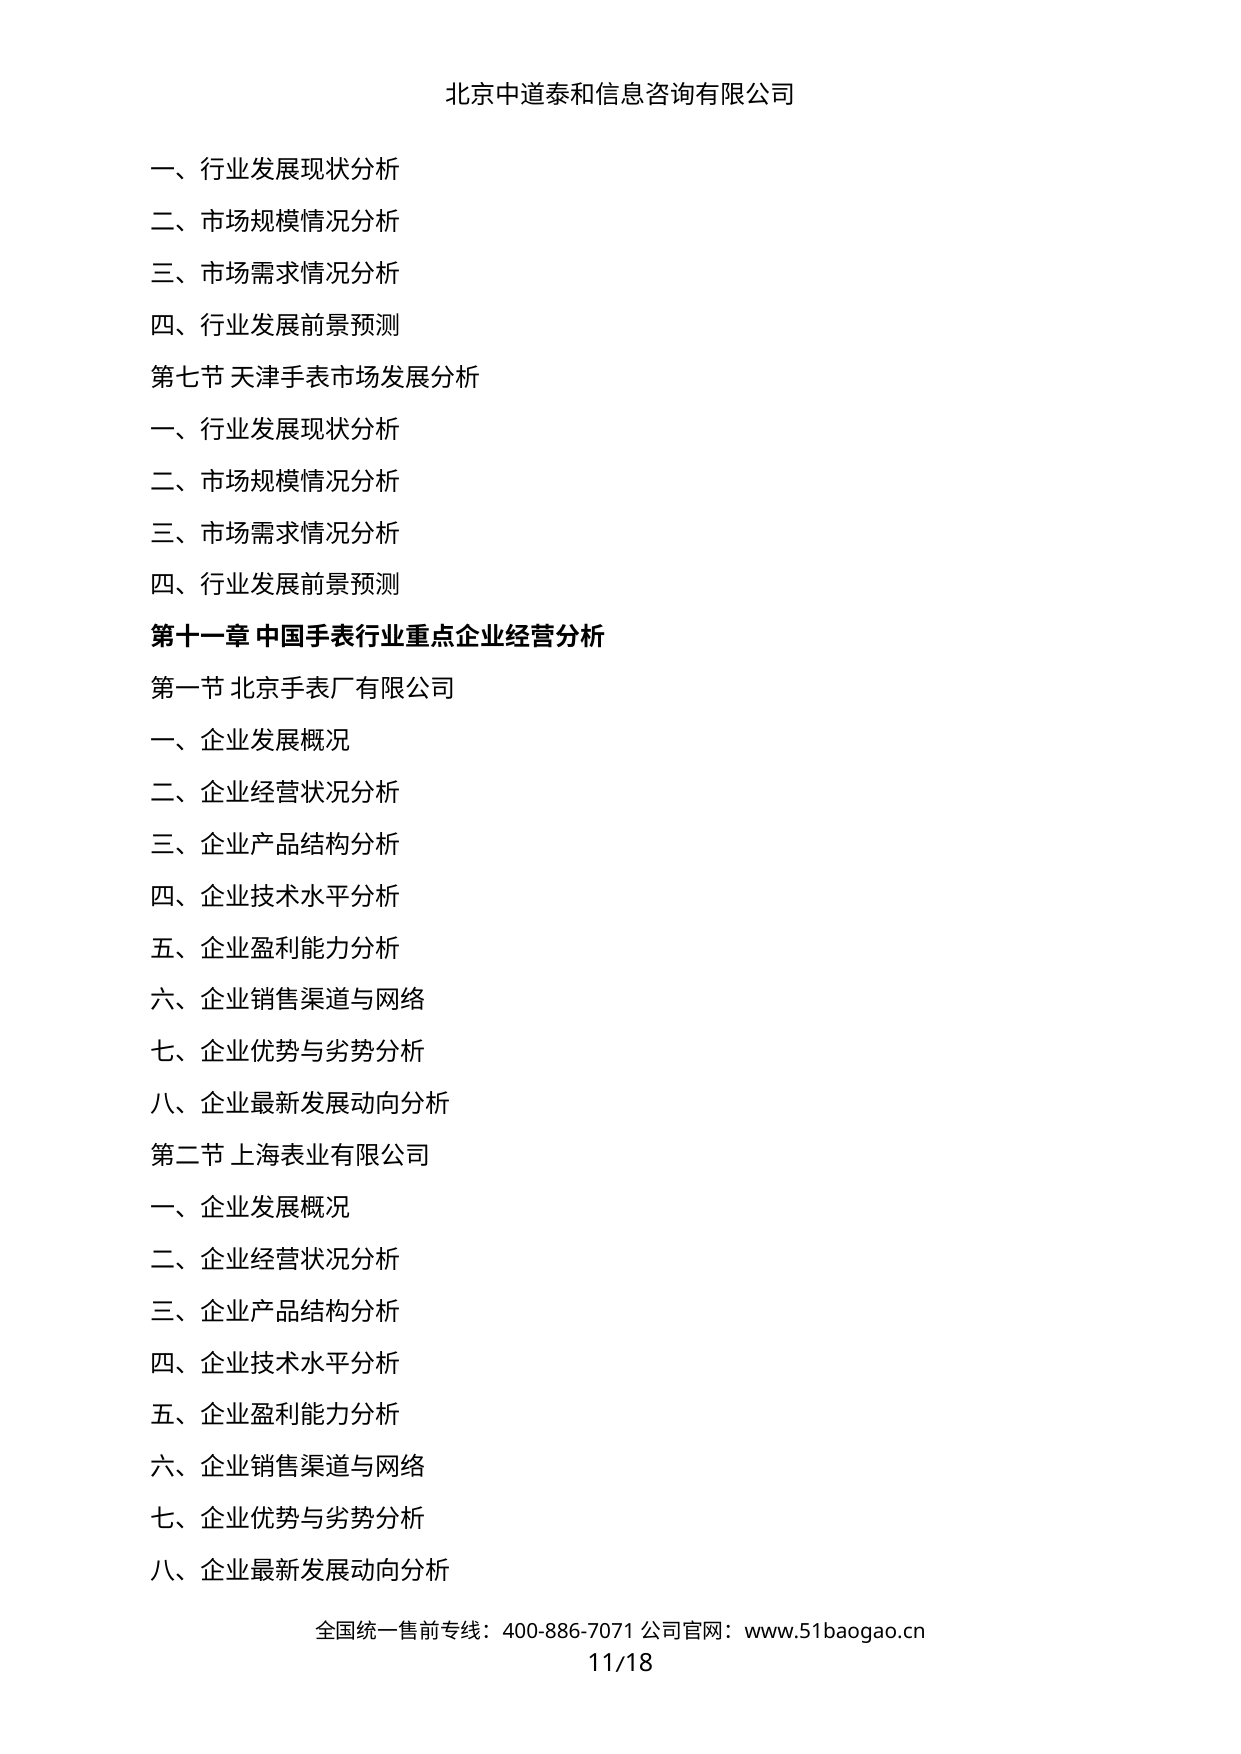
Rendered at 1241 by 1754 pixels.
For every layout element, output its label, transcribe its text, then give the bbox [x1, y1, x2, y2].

text 二、市场规模情况分析 [150, 202, 1090, 238]
text 一、企业发展概况 [150, 1187, 1090, 1224]
text 八、企业最新发展动向分析 [150, 1551, 1090, 1587]
text 一、企业发展概况 [150, 721, 1090, 757]
text 七、企业优势与劣势分析 [150, 1032, 1090, 1068]
text 二、企业经营状况分析 [150, 1239, 1090, 1276]
text 六、企业销售渠道与网络 [150, 1447, 1090, 1483]
text 三、市场需求情况分析 [150, 513, 1090, 549]
text 五、企业盈利能力分析 [150, 928, 1090, 964]
text 四、企业技术水平分析 [150, 1343, 1090, 1379]
text 二、企业经营状况分析 [150, 772, 1090, 809]
text 四、企业技术水平分析 [150, 876, 1090, 912]
text 第一节 北京手表厂有限公司 [150, 669, 1090, 705]
text 四、行业发展前景预测 [150, 306, 1090, 342]
text 第二节 上海表业有限公司 [150, 1136, 1090, 1172]
text 八、企业最新发展动向分析 [150, 1084, 1090, 1120]
text 二、市场规模情况分析 [150, 461, 1090, 497]
text 四、行业发展前景预测 [150, 565, 1090, 601]
text 三、企业产品结构分析 [150, 1291, 1090, 1327]
text 一、行业发展现状分析 [150, 150, 1090, 186]
text 第七节 天津手表市场发展分析 [150, 357, 1090, 394]
text 六、企业销售渠道与网络 [150, 980, 1090, 1016]
text 第十一章 中国手表行业重点企业经营分析 [150, 617, 1090, 653]
text 七、企业优势与劣势分析 [150, 1499, 1090, 1535]
text 三、企业产品结构分析 [150, 824, 1090, 861]
text 五、企业盈利能力分析 [150, 1395, 1090, 1431]
text 一、行业发展现状分析 [150, 409, 1090, 446]
text 三、市场需求情况分析 [150, 254, 1090, 290]
